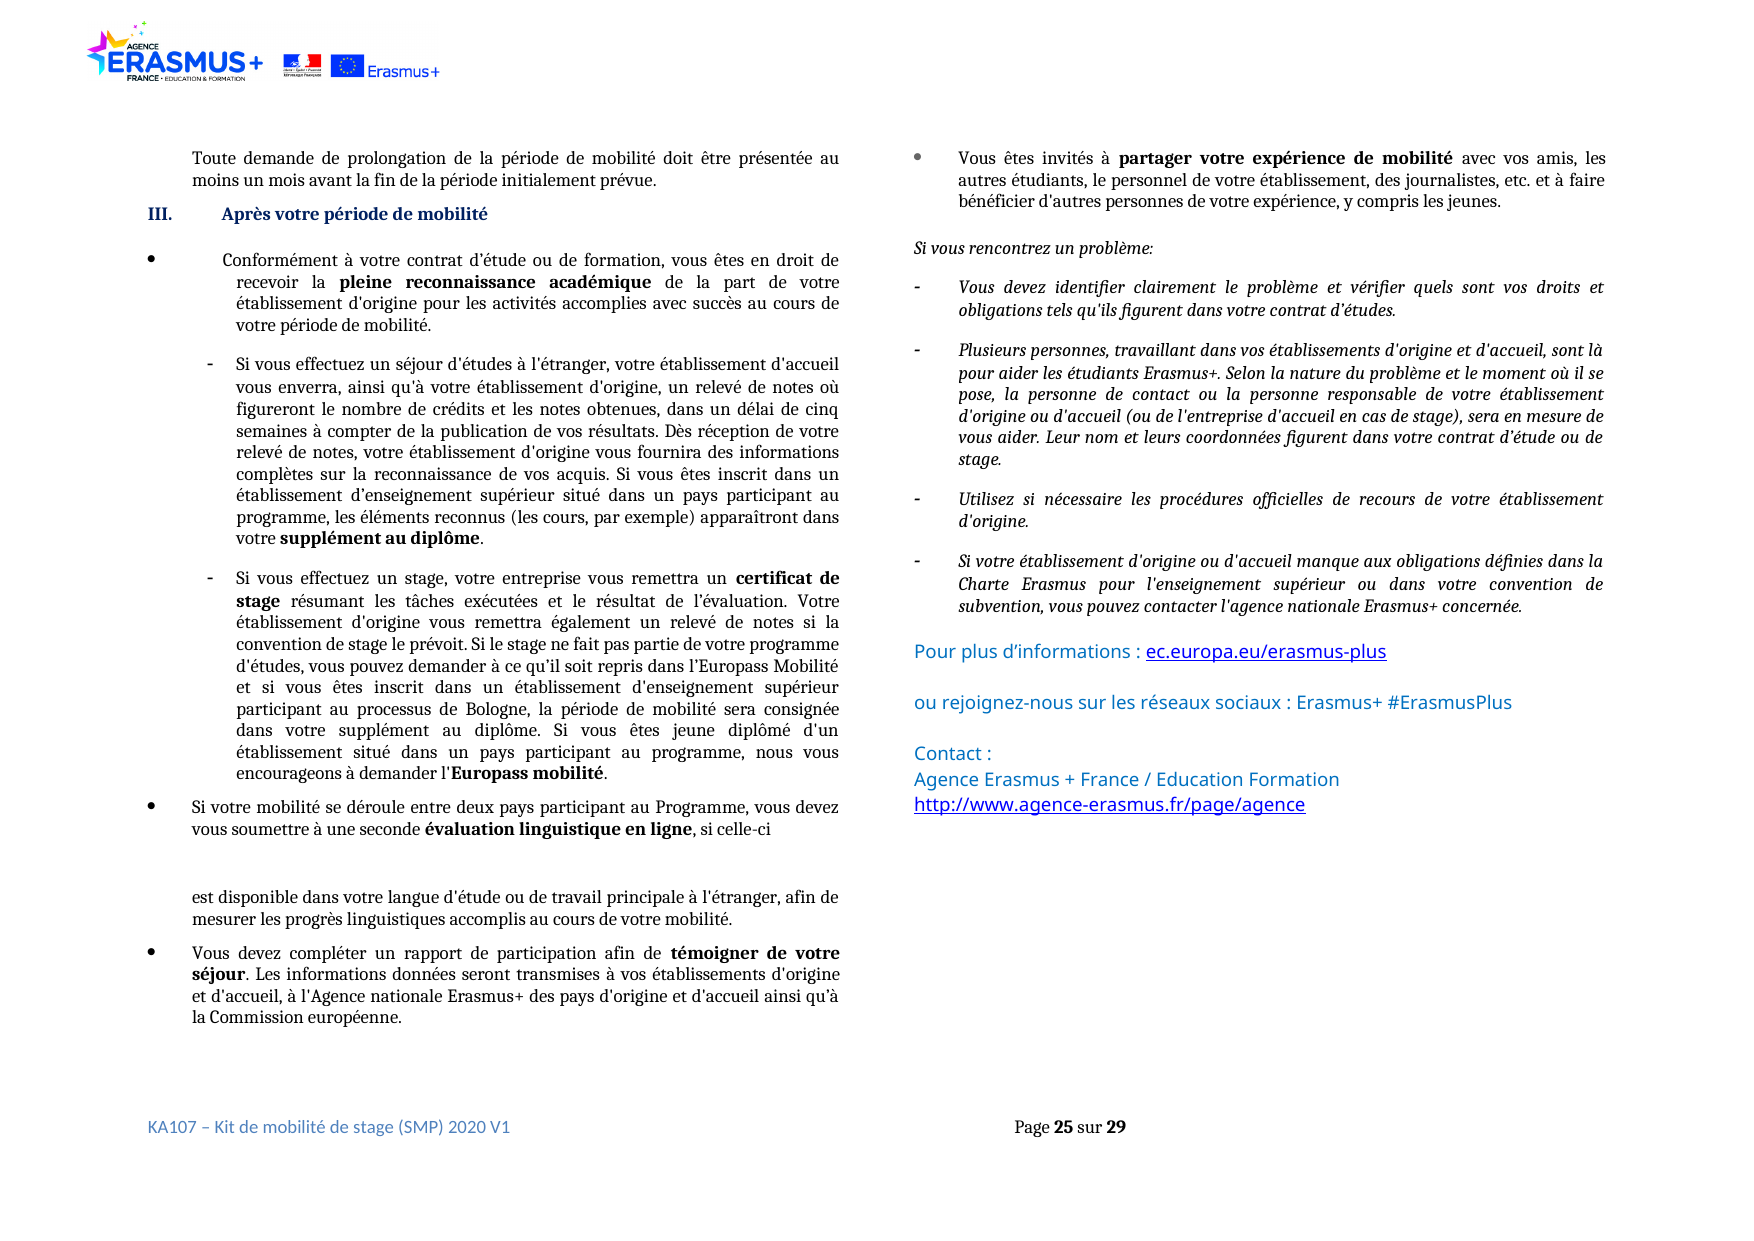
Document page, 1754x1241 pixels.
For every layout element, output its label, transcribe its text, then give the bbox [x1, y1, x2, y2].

list Si vous effectuez un séjour d'études à l'étranger, votre établissement d'accueil vous enverra, ainsi qu'à votre établissement d'origine, un relevé de notes où figureront le nombre de crédits et les notes obtenues, dans un délai de cinq semaines à compter de la publication de vos résultats. Dès réception de votre relevé de notes, votre établissement d'origine vous fournira des informations complètes sur la reconnaissance de vos acquis. Si vous êtes inscrit dans un établissement d’enseignement supérieur situé dans un pays participant au programme, les éléments reconnus (les cours, par exemple) apparaîtront dans votre supplément au diplôme. [207, 348, 840, 549]
list Vous devez identifier clairement le problème et vérifier quels sont vos droits et obligations tels qu'ils figurent dans votre contrat d’études. [914, 271, 1606, 321]
text est disponible dans votre langue d'étude ou de travail principale à l'étranger, afin de mesurer les progrès linguistiques accomplis au cours de votre mobilité. [192, 887, 840, 930]
text Contact : [914, 740, 1606, 766]
text III. Après votre période de mobilité [148, 203, 840, 225]
text ou rejoignez-nous sur les réseaux sociaux : Erasmus+ #ErasmusPlus [914, 689, 1606, 715]
list Vous devez compléter un rapport de participation afin de témoigner de votre séjour. Les informations données seront transmises à vos établissements d'origine et d'accueil, à l'Agence nationale Erasmus+ des pays d'origine et d'accueil ainsi qu’à la Commission européenne. [148, 942, 840, 1028]
list Si vous effectuez un stage, votre entreprise vous remettra un certificat de stage résumant les tâches exécutées et le résultat de l’évaluation. Votre établissement d'origine vous remettra également un relevé de notes si la convention de stage le prévoit. Si le stage ne fait pas partie de votre programme d'études, vous pouvez demander à ce qu’il soit repris dans l’Europass Mobilité et si vous êtes inscrit dans un établissement d'enseignement supérieur participant au processus de Bologne, la période de mobilité sera consignée dans votre supplément au diplôme. Si vous êtes jeune diplômé d'un établissement situé dans un pays participant au programme, nous vous encourageons à demander l'Europass mobilité. [207, 562, 840, 784]
list Utilisez si nécessaire les procédures officielles de recours de votre établissement d'origine. [914, 483, 1606, 533]
picture [86, 21, 440, 81]
text Pour plus d’informations : ec.europa.eu/erasmus-plus [914, 638, 1606, 664]
text http://www.agence-erasmus.fr/page/agence [914, 791, 1606, 817]
list Vous êtes invités à partager votre expérience de mobilité avec vos amis, les autres étudiants, le personnel de votre établissement, des journalistes, etc. et à faire bénéficier d'autres personnes de votre expérience, y compris les jeunes. [914, 148, 1606, 212]
list Si votre mobilité se déroule entre deux pays participant au Programme, vous devez vous soumettre à une seconde évaluation linguistique en ligne, si celle-ci [148, 797, 840, 840]
list Conformément à votre contrat d’étude ou de formation, vous êtes en droit de recevoir la pleine reconnaissance académique de la part de votre établissement d'origine pour les activités accomplies avec succès au cours de votre période de mobilité. [148, 250, 840, 336]
text Si vous rencontrez un problème: [914, 237, 1606, 259]
list Si votre établissement d'origine ou d'accueil manque aux obligations définies dans la Charte Erasmus pour l'enseignement supérieur ou dans votre convention de subvention, vous pouvez contacter l'agence nationale Erasmus+ concernée. [914, 545, 1606, 617]
list Plusieurs personnes, travaillant dans vos établissements d'origine et d'accueil, sont là pour aider les étudiants Erasmus+. Selon la nature du problème et le moment où il se pose, la personne de contact ou la personne responsable de votre établissement d'origine ou d'accueil (ou de l'entreprise d'accueil en cas de stage), sera en mesure de vous aider. Leur nom et leurs coordonnées figurent dans votre contrat d’étude ou de stage. [914, 334, 1606, 470]
text Agence Erasmus + France / Education Formation [914, 766, 1606, 791]
